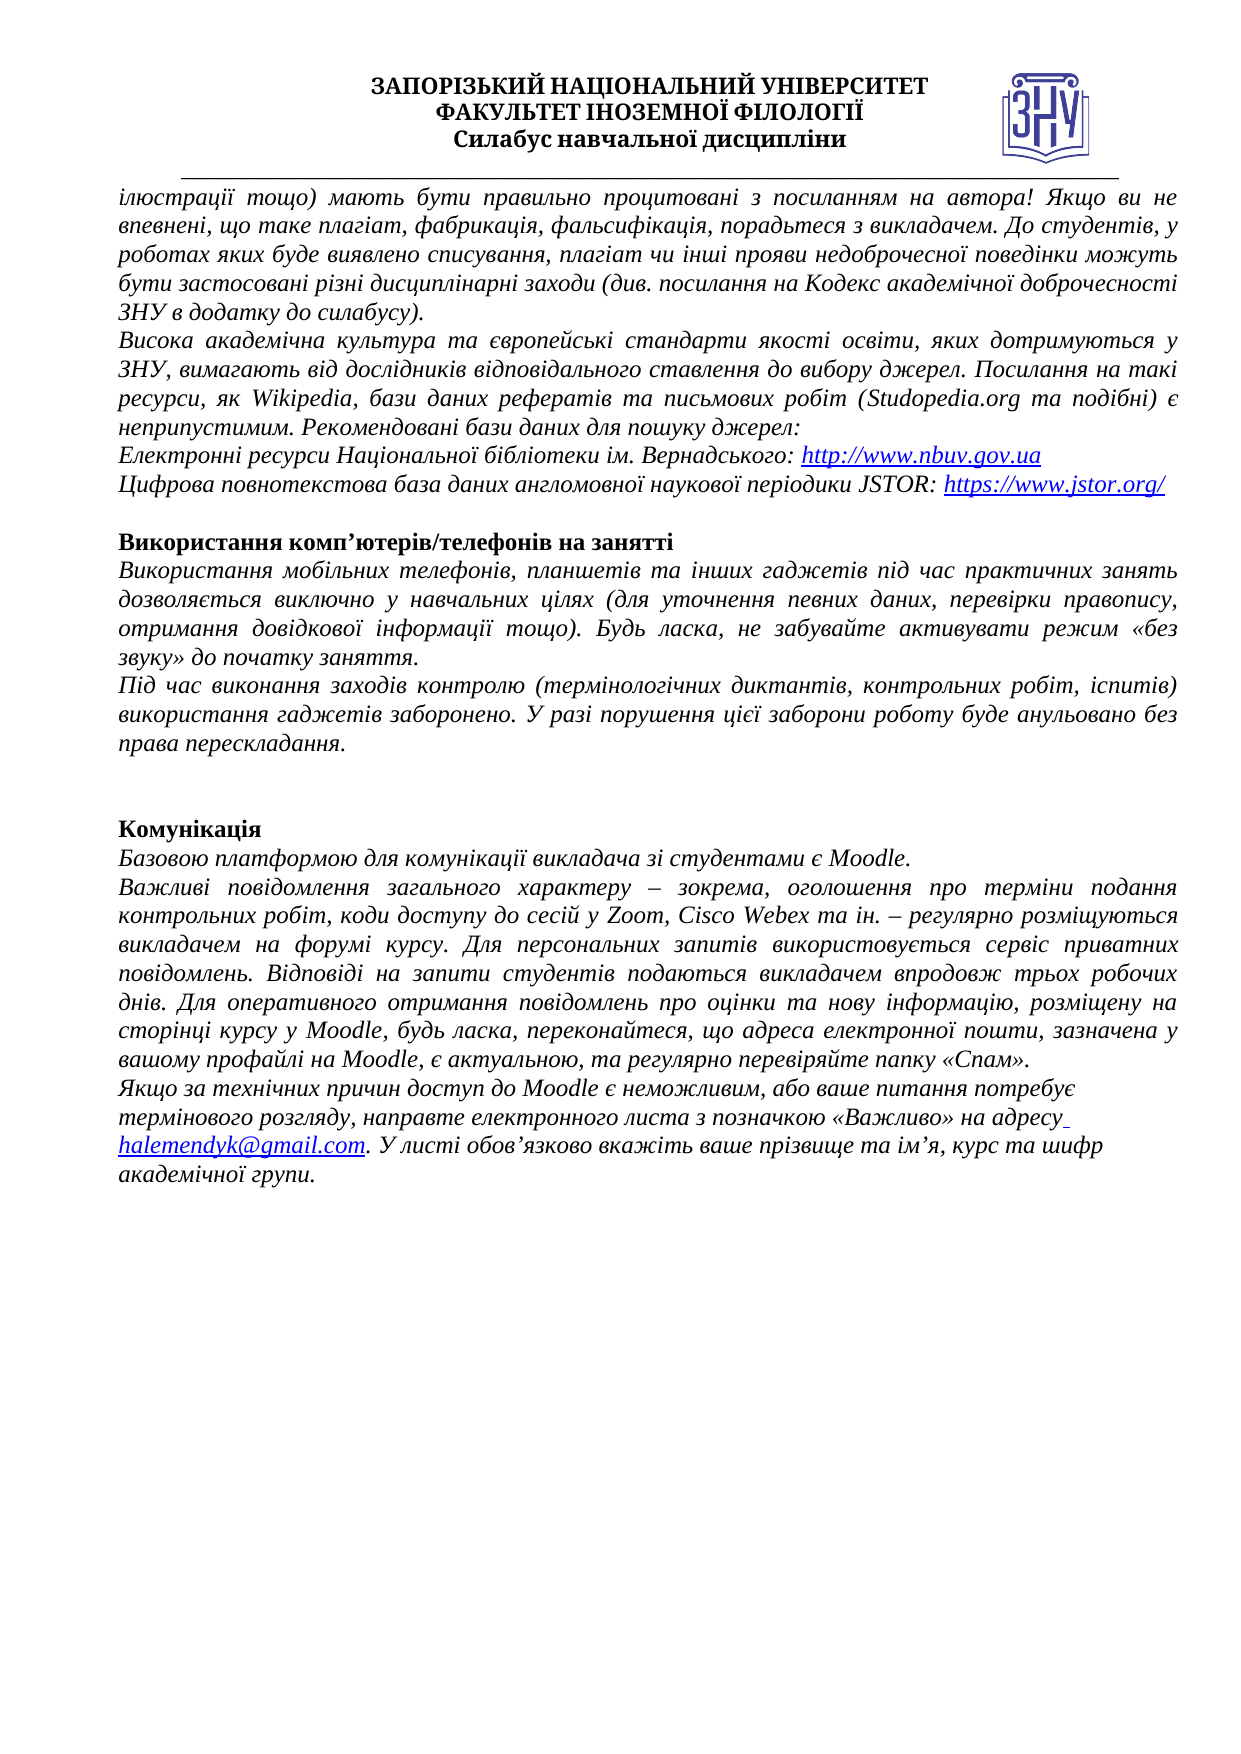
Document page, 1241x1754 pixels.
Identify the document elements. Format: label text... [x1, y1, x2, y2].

text Цифрова повнотекстова база даних англомовної наукової періодики JSTOR: https://www.jstor.org/ [118, 469, 1181, 498]
text Використання мобільних телефонів, планшетів та інших гаджетів під час практичних занять дозволяється виключно у навчальних цілях (для уточнення певних даних, перевірки правопису, отримання довідкової інформації тощо). Будь ласка, не забувайте активувати режим «без звуку» до початку заняття. [118, 555, 1181, 670]
text Використання комп’ютерів/телефонів на занятті [118, 527, 1181, 555]
text Комунікація [118, 814, 1181, 843]
picture [1002, 73, 1090, 164]
text Якщо за технічних причин доступ до Moodle є неможливим, або ваше питання потребує термінового розгляду, направте електронного листа з позначкою «Важливо» на адресу halemendyk@gmail.com. У листі обов’язково вкажіть ваше прізвище та ім’я, курс та шифр академічної групи. [118, 1073, 1181, 1188]
text Важливі повідомлення загального характеру – зокрема, оголошення про терміни подання контрольних робіт, коди доступу до сесій у Zoom, Cisco Webex та ін. – регулярно розміщуються викладачем на форумі курсу. Для персональних запитів використовується сервіс приватних повідомлень. Відповіді на запити студентів подаються викладачем впродовж трьох робочих днів. Для оперативного отримання повідомлень про оцінки та нову інформацію, розміщену на сторінці курсу у Moodle, будь ласка, переконайтеся, що адреса електронної пошти, зазначена у вашому профайлі на Moodle, є актуальною, та регулярно перевіряйте папку «Спам». [118, 872, 1181, 1073]
text Електронні ресурси Національної бібліотеки ім. Вернадського: http://www.nbuv.gov.ua [118, 440, 1181, 469]
text Під час виконання заходів контролю (термінологічних диктантів, контрольних робіт, іспитів) використання гаджетів заборонено. У разі порушення цієї заборони роботу буде анульовано без права перескладання. [118, 670, 1181, 757]
text Базовою платформою для комунікації викладача зі студентами є Moodle. [118, 843, 1181, 872]
text Висока академічна культура та європейські стандарти якості освіти, яких дотримуються у ЗНУ, вимагають від дослідників відповідального ставлення до вибору джерел. Посилання на такі ресурси, як Wikipedia, бази даних рефератів та письмових робіт (Studopedia.org та подібні) є неприпустимим. Рекомендовані бази даних для пошуку джерел: [118, 325, 1181, 440]
